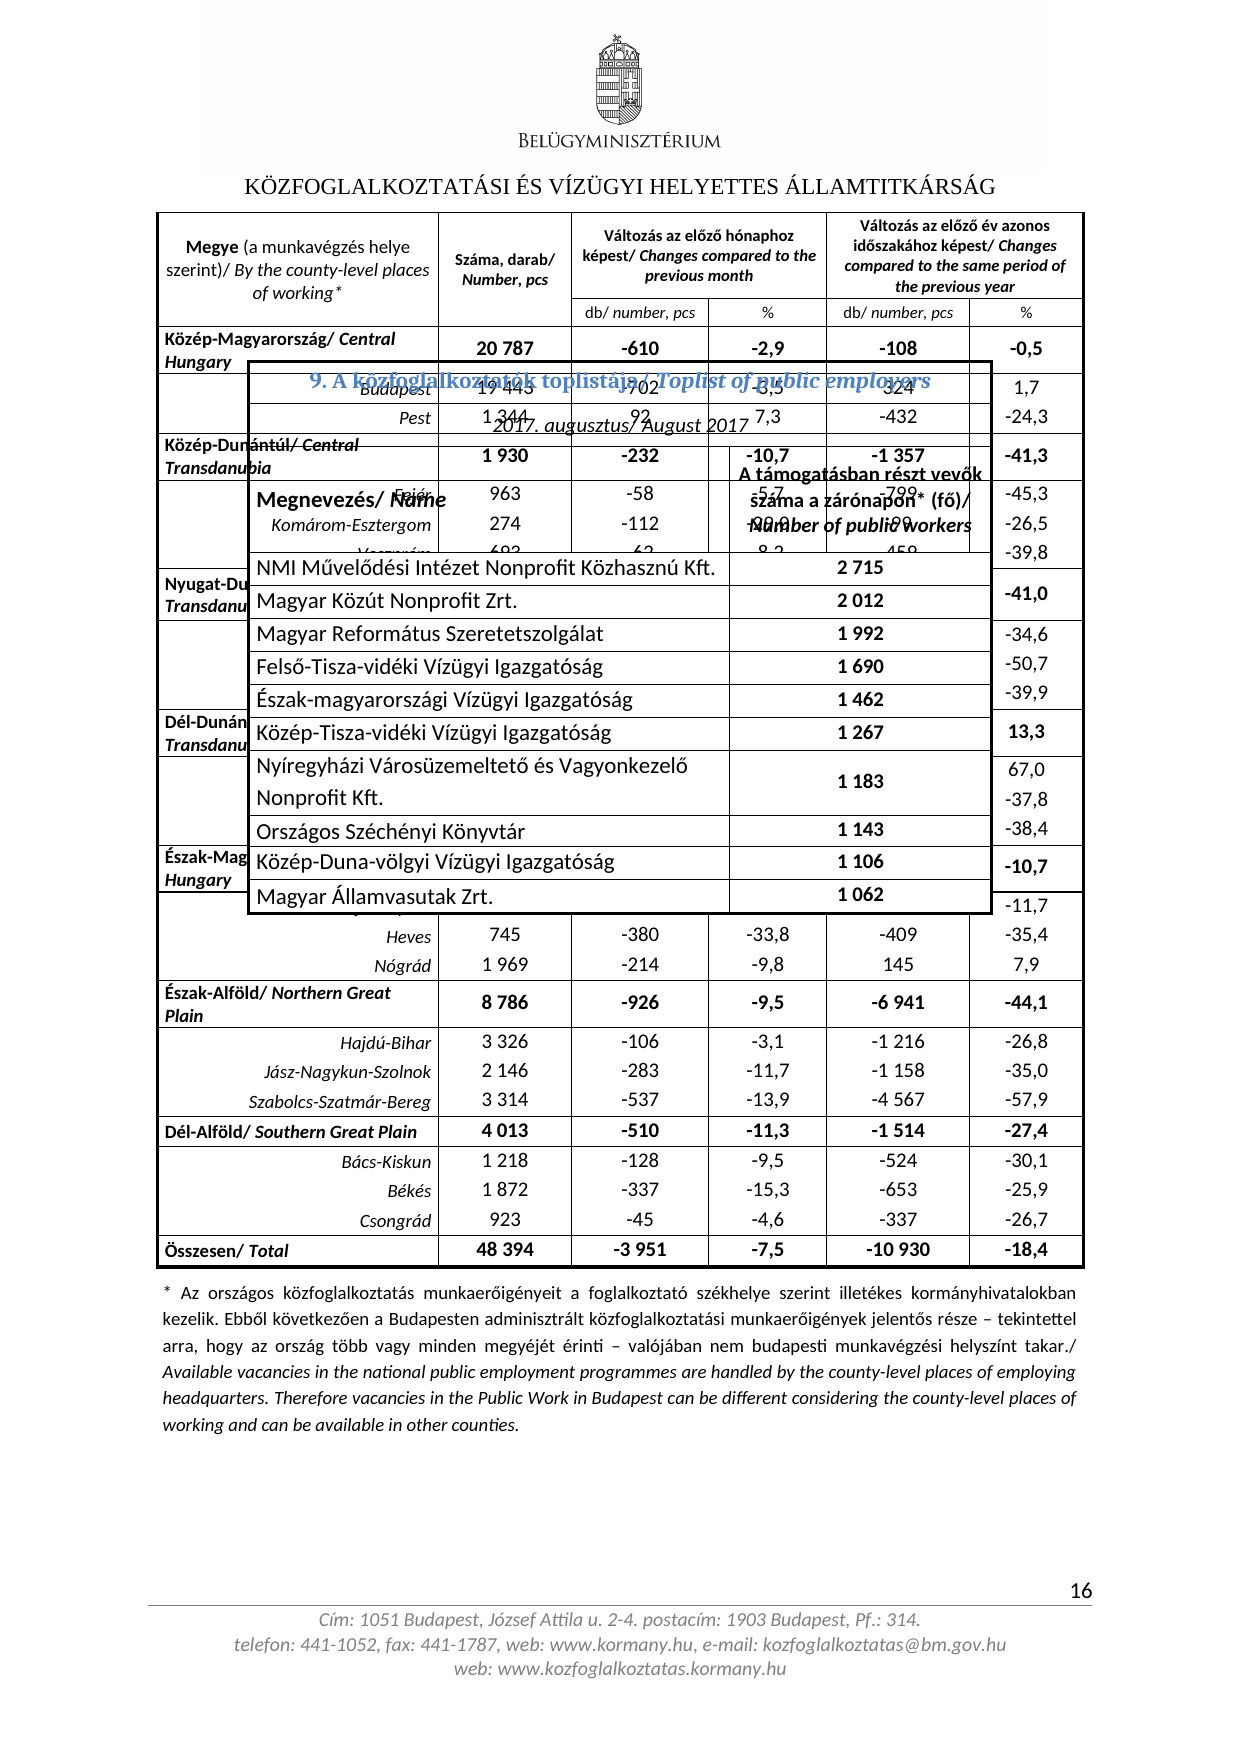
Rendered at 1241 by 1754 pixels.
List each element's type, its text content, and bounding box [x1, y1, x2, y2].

table_cell Nyíregyházi Városüzemeltető és Vagyonkezelő Nonprofit Kft. [250, 751, 729, 815]
table_cell 1 462 [730, 685, 990, 717]
table_header 9. A közfoglalkoztatók toplistája/ Toplist of public employers [250, 363, 990, 403]
table_cell 1 183 [730, 751, 990, 815]
table_cell 2 715 [730, 553, 990, 585]
table_cell Magyar Közút Nonprofit Zrt. [250, 586, 729, 618]
table_cell 1 143 [730, 816, 990, 846]
table_cell 2 012 [730, 586, 990, 618]
table_cell 1 106 [730, 847, 990, 879]
table_cell 1 062 [730, 880, 990, 912]
table_cell Országos Széchényi Könyvtár [250, 816, 729, 846]
table_cell Közép-Tisza-vidéki Vízügyi Igazgatóság [250, 718, 729, 750]
table_cell NMI Művelődési Intézet Nonprofit Közhasznú Kft. [250, 553, 729, 585]
table_cell 1 992 [730, 619, 990, 651]
table_cell Magyar Református Szeretetszolgálat [250, 619, 729, 651]
table_cell Felső-Tisza-vidéki Vízügyi Igazgatóság [250, 652, 729, 684]
table_cell A támogatásban részt vevők száma a zárónapon* (fő)/ Number of public workers [730, 447, 990, 552]
table_cell Észak-magyarországi Vízügyi Igazgatóság [250, 685, 729, 717]
table_cell Magyar Államvasutak Zrt. [250, 880, 729, 912]
table_cell 2017. augusztus/ August 2017 [250, 404, 990, 446]
table_cell Közép-Duna-völgyi Vízügyi Igazgatóság [250, 847, 729, 879]
picture [194, 0, 1046, 174]
table_cell Megnevezés/ Name [250, 447, 729, 552]
table_cell 1 267 [730, 718, 990, 750]
table_cell 1 690 [730, 652, 990, 684]
